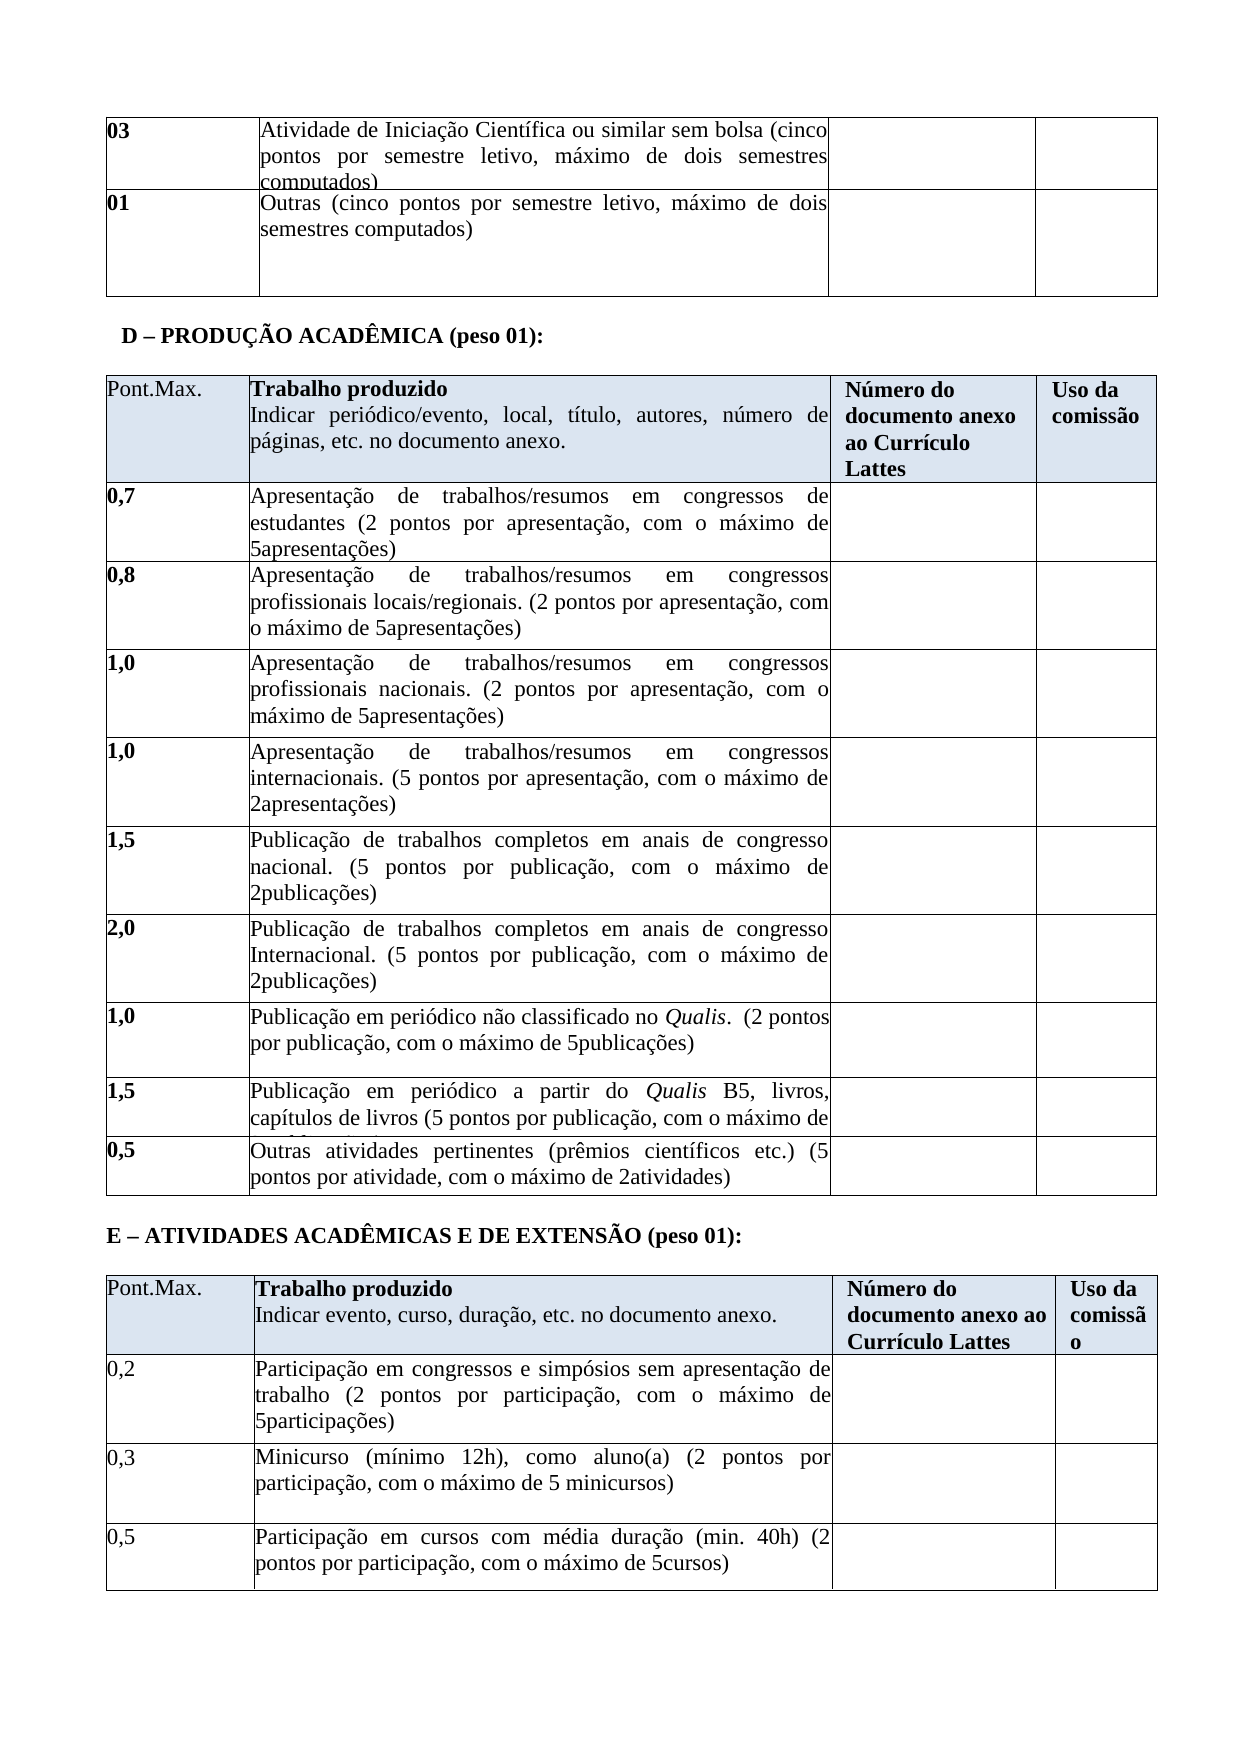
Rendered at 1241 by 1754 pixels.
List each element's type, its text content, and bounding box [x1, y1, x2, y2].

table_cell 0,7 [107, 483, 249, 561]
table_cell Participação em cursos com média duração (min. 40h) (2 pontos por participação, com o máximo de 5cursos) [255, 1524, 832, 1589]
table_cell 0,2 [107, 1355, 254, 1443]
table_cell [1037, 650, 1156, 737]
table_cell [831, 1137, 1036, 1195]
table_cell [1036, 118, 1157, 189]
text E – ATIVIDADES ACADÊMICAS E DE EXTENSÃO (peso 01): [106, 1222, 1136, 1248]
table_cell 03 [107, 118, 259, 189]
table_cell [829, 190, 1035, 296]
table_cell Publicação de trabalhos completos em anais de congresso nacional. (5 pontos por publicação, com o máximo de 2publicações) [250, 827, 830, 914]
table_cell [831, 827, 1036, 914]
table_header Uso da comissão [1037, 376, 1156, 482]
table_header Trabalho produzido Indicar periódico/evento, local, título, autores, número de páginas, etc. no documento anexo. [250, 376, 830, 482]
table_header Uso da comissão [1056, 1276, 1157, 1354]
table_cell [1056, 1524, 1157, 1589]
table_cell 1,0 [107, 738, 249, 826]
table_cell 0,5 [107, 1524, 254, 1589]
table_cell [1037, 483, 1156, 561]
table_cell [831, 650, 1036, 737]
table_cell [1037, 827, 1156, 914]
table_cell [833, 1444, 1055, 1523]
table_cell [1056, 1444, 1157, 1523]
table_cell 2,0 [107, 915, 249, 1002]
table_cell Publicação de trabalhos completos em anais de congresso Internacional. (5 pontos por publicação, com o máximo de 2publicações) [250, 915, 830, 1002]
table_cell [831, 483, 1036, 561]
table_cell 0,5 [107, 1137, 249, 1195]
table_cell 1,0 [107, 650, 249, 737]
table_cell [1056, 1355, 1157, 1443]
table_header Trabalho produzido Indicar evento, curso, duração, etc. no documento anexo. [255, 1276, 832, 1354]
table_cell 1,5 [107, 827, 249, 914]
table_cell Outras (cinco pontos por semestre letivo, máximo de dois semestres computados) [260, 190, 828, 296]
table_cell Outras atividades pertinentes (prêmios científicos etc.) (5 pontos por atividade, com o máximo de 2atividades) [250, 1137, 830, 1195]
table_cell Apresentação de trabalhos/resumos em congressos de estudantes (2 pontos por apresentação, com o máximo de 5apresentações) [250, 483, 830, 561]
table_cell [831, 1003, 1036, 1077]
text D – PRODUÇÃO ACADÊMICA (peso 01): [121, 323, 1136, 349]
table_cell [1036, 190, 1157, 296]
table_cell Apresentação de trabalhos/resumos em congressos profissionais locais/regionais. (2 pontos por apresentação, com o máximo de 5apresentações) [250, 562, 830, 648]
table_header Número do documento anexo ao Currículo Lattes [833, 1276, 1055, 1354]
table_cell [833, 1355, 1055, 1443]
table_cell [831, 562, 1036, 648]
table_header Pont.Max. [107, 376, 249, 482]
table_cell [1037, 915, 1156, 1002]
table_cell [831, 738, 1036, 826]
table_cell 1,0 [107, 1003, 249, 1077]
table_cell 0,3 [107, 1444, 254, 1523]
table_cell [833, 1524, 1055, 1589]
table_cell Apresentação de trabalhos/resumos em congressos internacionais. (5 pontos por apresentação, com o máximo de 2apresentações) [250, 738, 830, 826]
table_cell Apresentação de trabalhos/resumos em congressos profissionais nacionais. (2 pontos por apresentação, com o máximo de 5apresentações) [250, 650, 830, 737]
table_cell Participação em congressos e simpósios sem apresentação de trabalho (2 pontos por participação, com o máximo de 5participações) [255, 1355, 832, 1443]
table_cell [1037, 1078, 1156, 1136]
table_header Número do documento anexo ao Currículo Lattes [831, 376, 1036, 482]
table_cell [1037, 738, 1156, 826]
table_cell [1037, 562, 1156, 648]
table_cell Publicação em periódico não classificado no Qualis. (2 pontos por publicação, com o máximo de 5publicações) [250, 1003, 830, 1077]
table_cell 0,8 [107, 562, 249, 648]
table_cell [831, 915, 1036, 1002]
table_cell Atividade de Iniciação Científica ou similar sem bolsa (cinco pontos por semestre letivo, máximo de dois semestres computados) [260, 118, 828, 189]
table_cell [829, 118, 1035, 189]
table_cell [1037, 1003, 1156, 1077]
table_cell [1037, 1137, 1156, 1195]
table_cell [831, 1078, 1036, 1136]
table_cell 01 [107, 190, 259, 296]
table_cell 1,5 [107, 1078, 249, 1136]
table_cell Minicurso (mínimo 12h), como aluno(a) (2 pontos por participação, com o máximo de 5 minicursos) [255, 1444, 832, 1523]
table_cell Publicação em periódico a partir do Qualis B5, livros, capítulos de livros (5 pontos por publicação, com o máximo de 2 publicações) [250, 1078, 830, 1136]
table_header Pont.Max. [107, 1276, 254, 1354]
